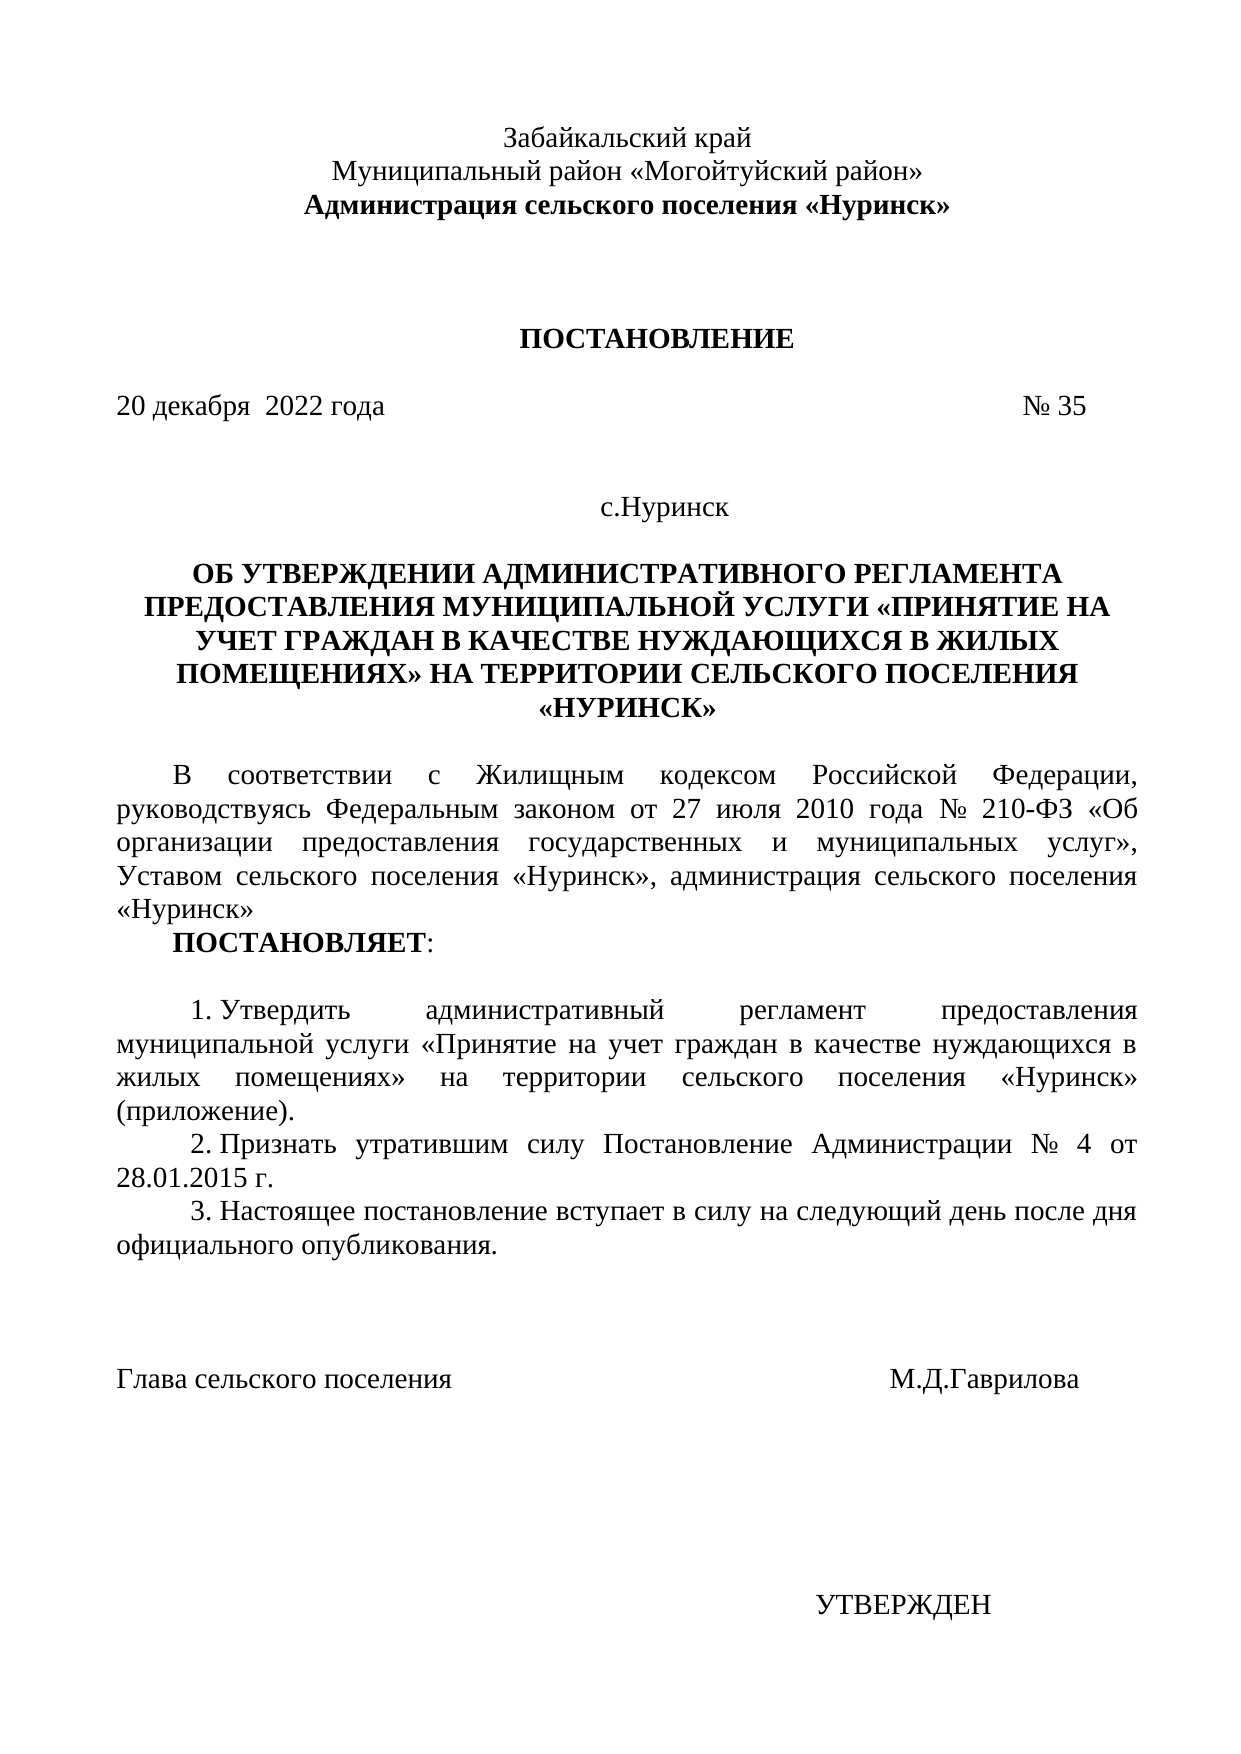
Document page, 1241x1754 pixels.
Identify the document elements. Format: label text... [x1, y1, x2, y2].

title с.Нуринск [116, 489, 1139, 522]
text 3. Настоящее постановление вступает в силу на следующий день после дня официального опубликования. [116, 1193, 1138, 1261]
text Забайкальский край [116, 120, 1138, 153]
text В соответствии с Жилищным кодексом Российской Федерации, руководствуясь Федеральным законом от 27 июля 2010 года № 210-ФЗ «Об организации предоставления государственных и муниципальных услуг», Уставом сельского поселения «Нуринск», администрация сельского поселения «Нуринск» [116, 757, 1138, 925]
title 20 декабря 2022 года № 35 [116, 388, 1139, 422]
text 1. Утвердить административный регламент предоставления муниципальной услуги «Принятие на учет граждан в качестве нуждающихся в жилых помещениях» на территории сельского поселения «Нуринск» (приложение). [116, 992, 1138, 1126]
text ОБ УТВЕРЖДЕНИИ АДМИНИСТРАТИВНОГО РЕГЛАМЕНТА ПРЕДОСТАВЛЕНИЯ МУНИЦИПАЛЬНОЙ УСЛУГИ «ПРИНЯТИЕ НА УЧЕТ ГРАЖДАН В КАЧЕСТВЕ НУЖДАЮЩИХСЯ В ЖИЛЫХ ПОМЕЩЕНИЯХ» НА ТЕРРИТОРИИ СЕЛЬСКОГО ПОСЕЛЕНИЯ «НУРИНСК» [116, 556, 1138, 723]
text Муниципальный район «Могойтуйский район» [116, 153, 1138, 187]
text УТВЕРЖДЕН [116, 1587, 991, 1621]
title ПОСТАНОВЛЕНИЕ [116, 321, 1139, 354]
text ПОСТАНОВЛЯЕТ: [116, 925, 1138, 959]
text Глава сельского поселения М.Д.Гаврилова [116, 1361, 1138, 1395]
text Администрация сельского поселения «Нуринск» [116, 187, 1138, 220]
text 2. Признать утратившим силу Постановление Администрации № 4 от 28.01.2015 г. [116, 1126, 1138, 1193]
